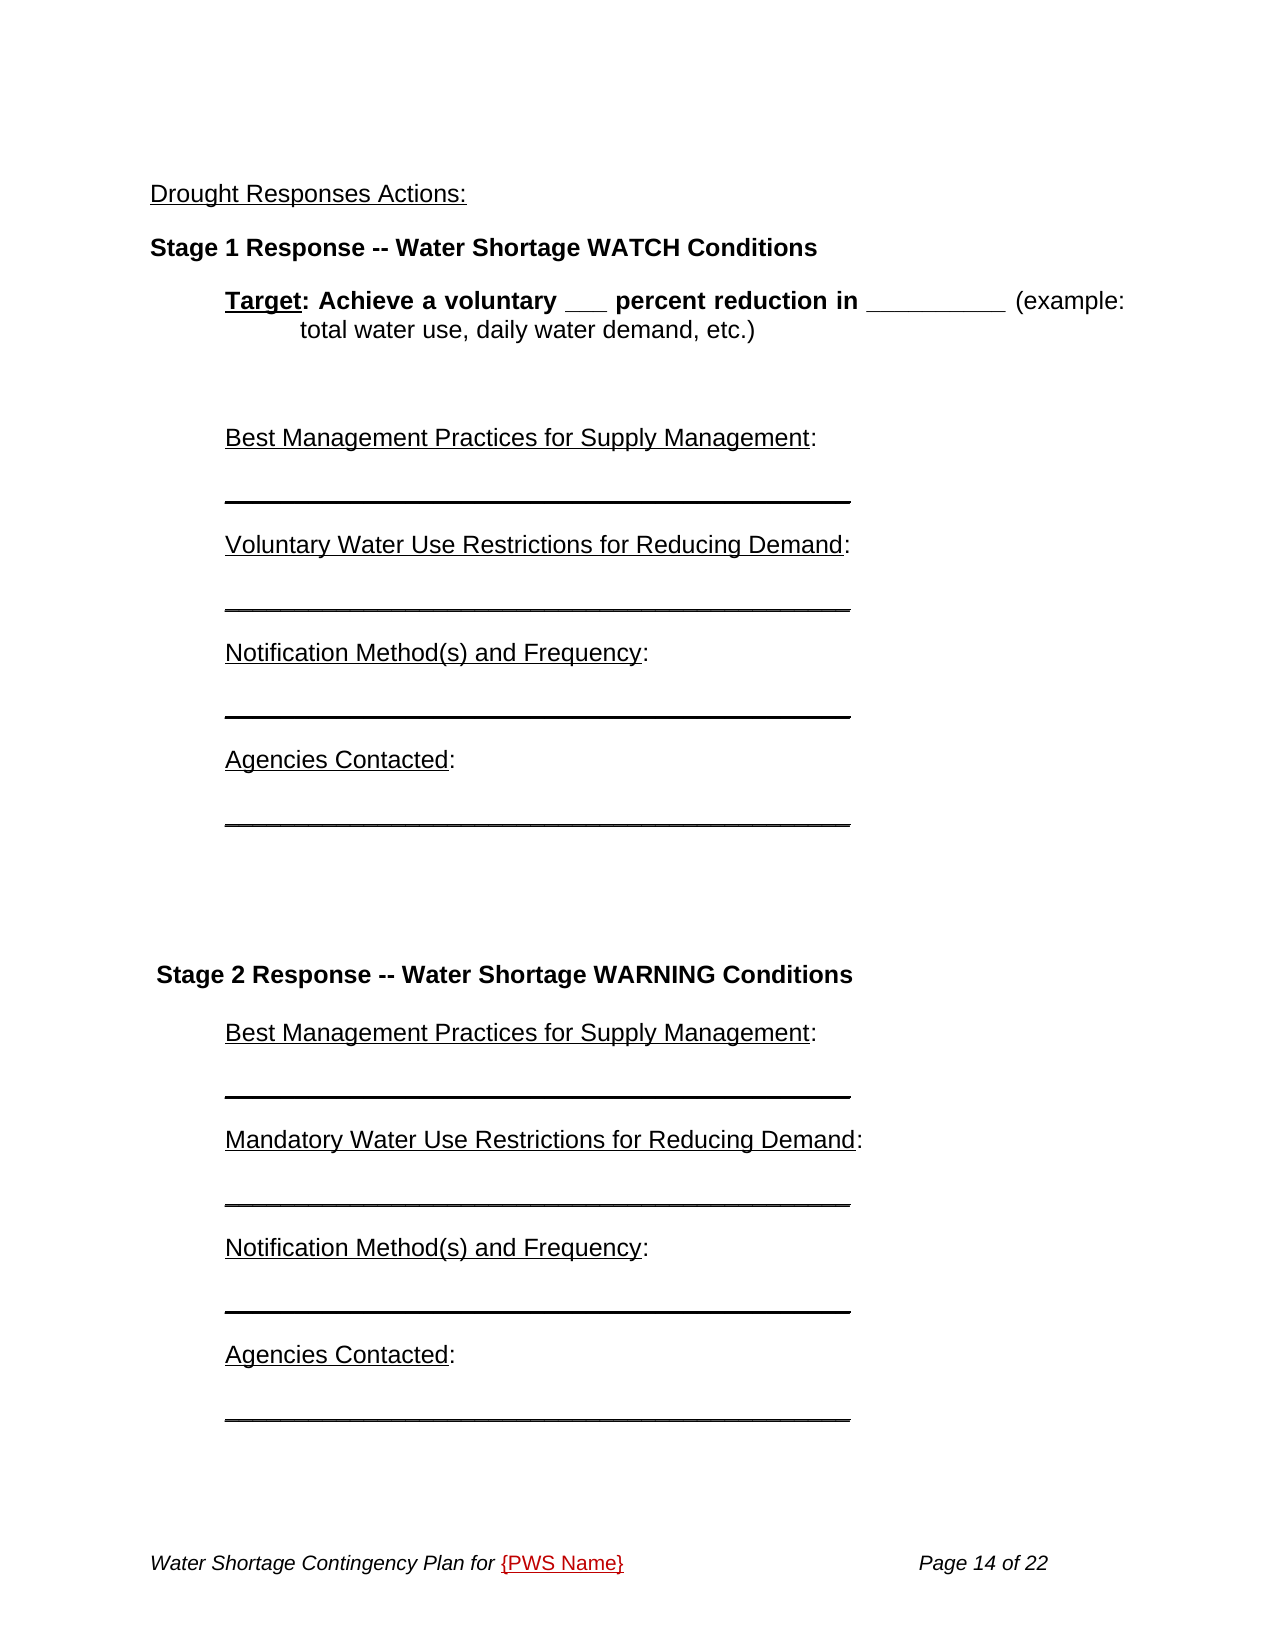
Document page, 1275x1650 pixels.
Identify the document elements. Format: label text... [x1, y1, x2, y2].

text Voluntary Water Use Restrictions for Reducing Demand: [225, 530, 1125, 559]
text _____________________________________________ [225, 1071, 1125, 1100]
text _____________________________________________ [225, 1179, 1125, 1207]
text Notification Method(s) and Frequency: [225, 637, 1125, 666]
text Mandatory Water Use Restrictions for Reducing Demand: [225, 1125, 1125, 1154]
subtitle Stage 1 Response -- Water Shortage WATCH Conditions [150, 232, 1125, 261]
text Best Management Practices for Supply Management: [225, 422, 1125, 451]
text _____________________________________________ [225, 1286, 1125, 1315]
text Agencies Contacted: [225, 1340, 1125, 1369]
text _____________________________________________ [225, 799, 1125, 827]
text _____________________________________________ [225, 1394, 1125, 1422]
text Target: Achieve a voluntary ___ percent reduction in __________ (example: total water use, daily water demand, etc.) [225, 286, 1125, 344]
text Drought Responses Actions: [150, 179, 1125, 207]
text Notification Method(s) and Frequency: [225, 1232, 1125, 1261]
text _____________________________________________ [225, 584, 1125, 612]
text Agencies Contacted: [225, 745, 1125, 774]
text _____________________________________________ [225, 476, 1125, 505]
text _____________________________________________ [225, 691, 1125, 720]
subtitle Stage 2 Response -- Water Shortage WARNING Conditions [150, 960, 1125, 989]
text Best Management Practices for Supply Management: [225, 1017, 1125, 1046]
